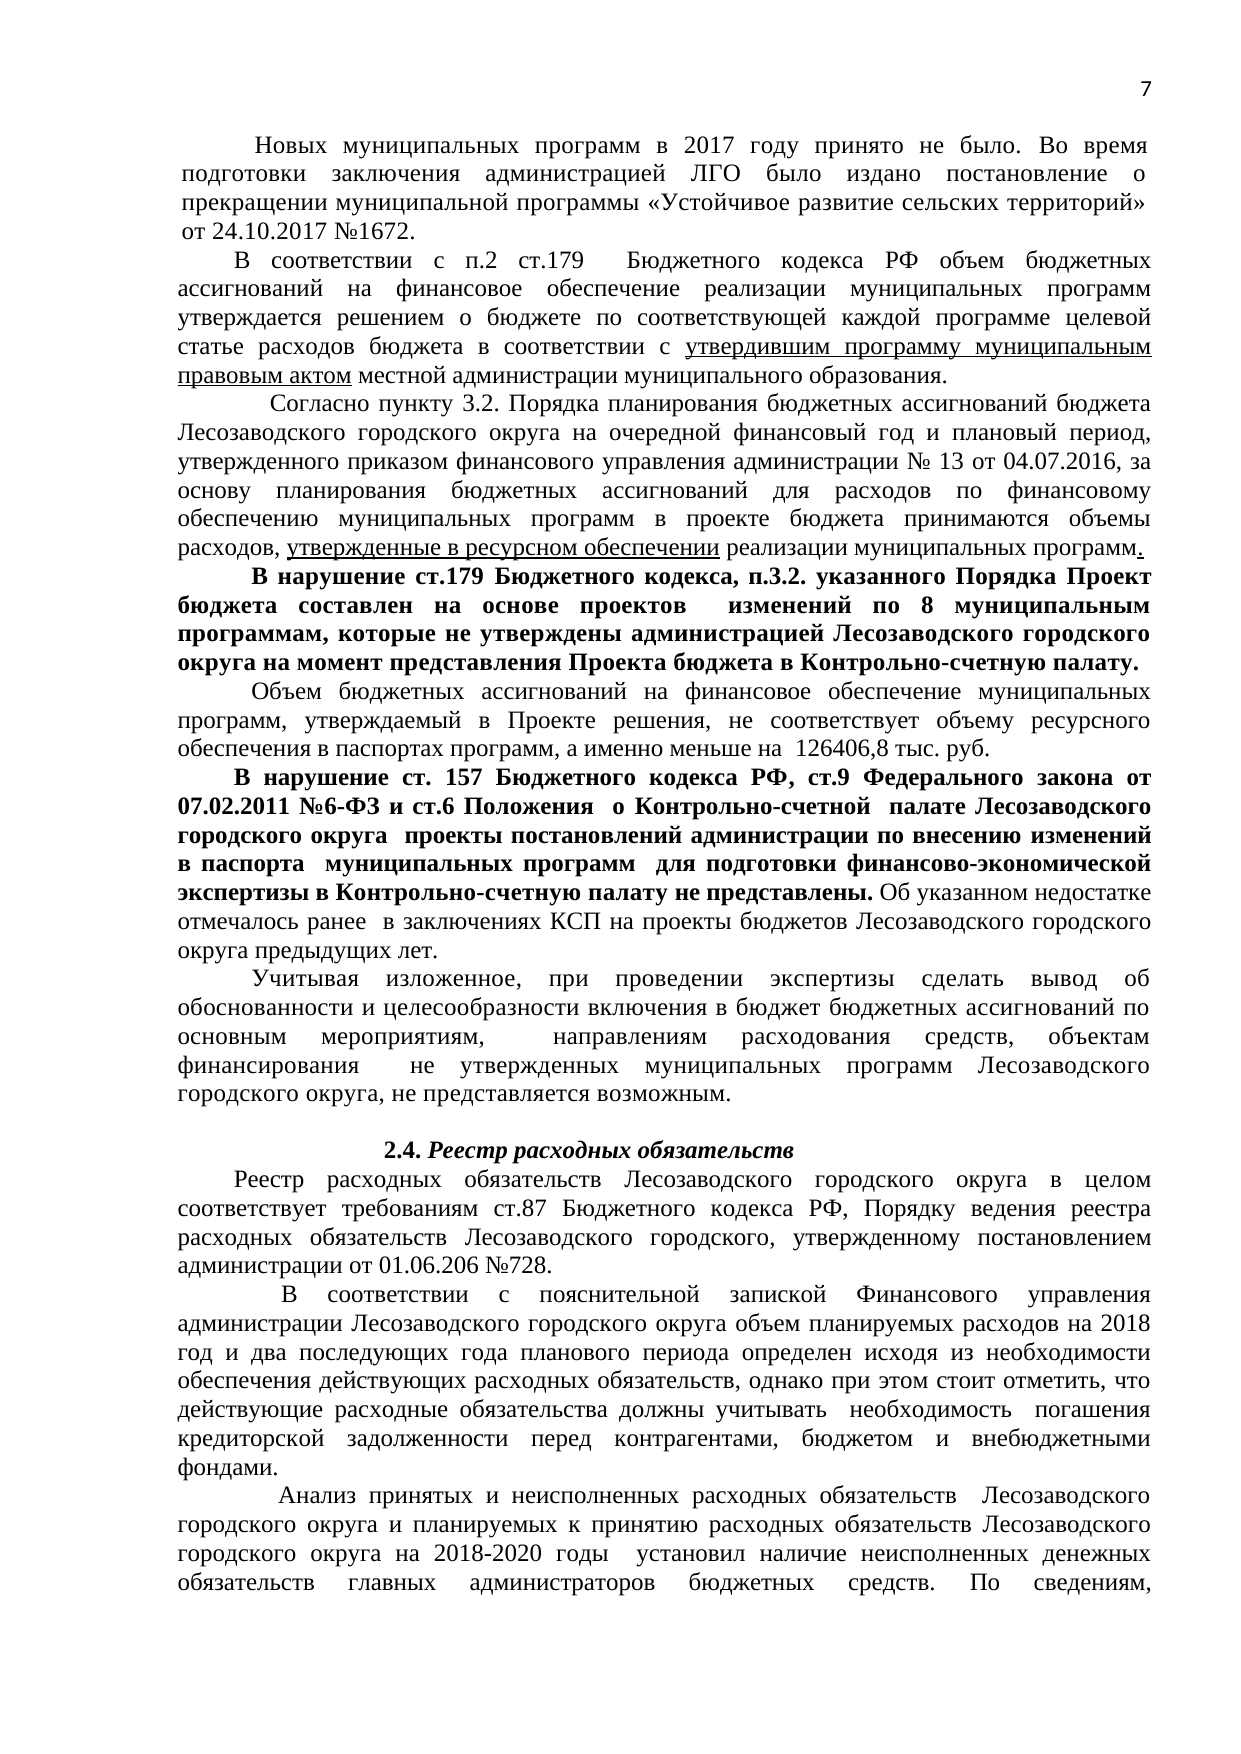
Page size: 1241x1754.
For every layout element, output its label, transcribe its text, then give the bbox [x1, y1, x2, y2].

text Согласно пункту 3.2. Порядка планирования бюджетных ассигнований бюджета Лесозаводского городского округа на очередной финансовый год и плановый период, утвержденного приказом финансового управления администрации № 13 от 04.07.2016, за основу планирования бюджетных ассигнований для расходов по финансовому обеспечению муниципальных программ в проекте бюджета принимаются объемы расходов, утвержденные в ресурсном обеспечении реализации муниципальных программ. [177, 388, 1152, 561]
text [177, 1480, 1152, 1595]
text Учитывая изложенное, при проведении экспертизы сделать вывод об обоснованности и целесообразности включения в бюджет бюджетных ассигнований по основным мероприятиям, направлениям расходования средств, объектам финансирования не утвержденных муниципальных программ Лесозаводского городского округа, не представляется возможным. [177, 963, 1152, 1107]
text 2.4. Реестр расходных обязательств [177, 1135, 1152, 1164]
text Новых муниципальных программ в 2017 году принято не было. Во время подготовки заключения администрацией ЛГО было издано постановление о прекращении муниципальной программы «Устойчивое развитие сельских территорий» от 24.10.2017 №1672. [181, 130, 1147, 245]
text В нарушение ст. 157 Бюджетного кодекса РФ, ст.9 Федерального закона от 07.02.2011 №6-ФЗ и ст.6 Положения о Контрольно-счетной палате Лесозаводского городского округа проекты постановлений администрации по внесению изменений в паспорта муниципальных программ для подготовки финансово-экономической экспертизы в Контрольно-счетную палату не представлены. Об указанном недостатке отмечалось ранее в заключениях КСП на проекты бюджетов Лесозаводского городского округа предыдущих лет. [177, 762, 1152, 963]
text В нарушение ст.179 Бюджетного кодекса, п.3.2. указанного Порядка Проект бюджета составлен на основе проектов изменений по 8 муниципальным программам, которые не утверждены администрацией Лесозаводского городского округа на момент представления Проекта бюджета в Контрольно-счетную палату. [177, 561, 1152, 676]
text В соответствии с п.2 ст.179 Бюджетного кодекса РФ объем бюджетных ассигнований на финансовое обеспечение реализации муниципальных программ утверждается решением о бюджете по соответствующей каждой программе целевой статье расходов бюджета в соответствии с утвердившим программу муниципальным правовым актом местной администрации муниципального образования. [177, 245, 1152, 388]
text Реестр расходных обязательств Лесозаводского городского округа в целом соответствует требованиям ст.87 Бюджетного кодекса РФ, Порядку ведения реестра расходных обязательств Лесозаводского городского, утвержденному постановлением администрации от 01.06.206 №728. [177, 1164, 1152, 1279]
text Объем бюджетных ассигнований на финансовое обеспечение муниципальных программ, утверждаемый в Проекте решения, не соответствует объему ресурсного обеспечения в паспортах программ, а именно меньше на 126406,8 тыс. руб. [177, 676, 1152, 762]
text В соответствии с пояснительной запиской Финансового управления администрации Лесозаводского городского округа объем планируемых расходов на 2018 год и два последующих года планового периода определен исходя из необходимости обеспечения действующих расходных обязательств, однако при этом стоит отметить, что действующие расходные обязательства должны учитывать необходимость погашения кредиторской задолженности перед контрагентами, бюджетом и внебюджетными фондами. [177, 1279, 1152, 1480]
